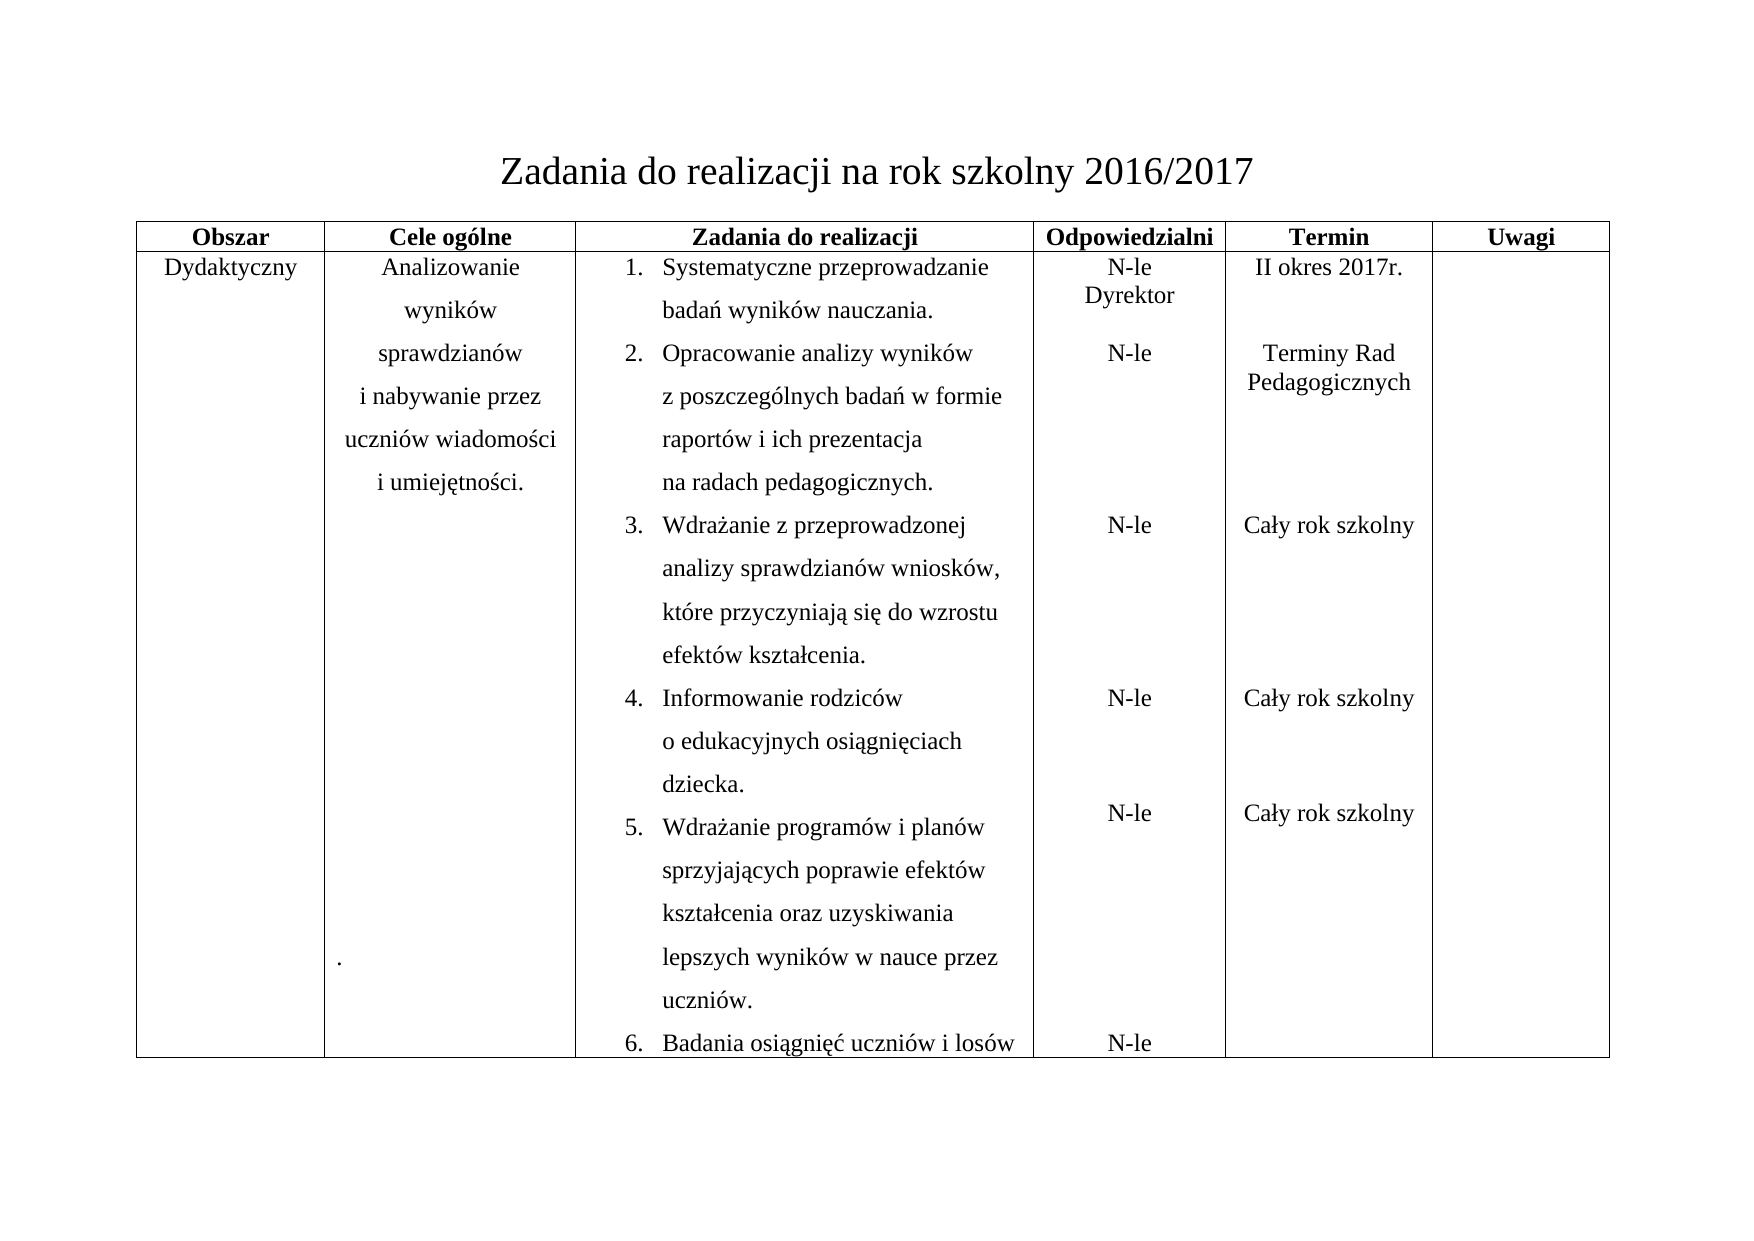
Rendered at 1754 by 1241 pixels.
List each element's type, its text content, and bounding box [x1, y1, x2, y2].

table_header Zadania do realizacji [576, 222, 1033, 251]
table_cell Dydaktyczny [137, 252, 324, 1057]
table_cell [1226, 252, 1432, 1057]
table_header Termin [1226, 222, 1432, 251]
table_cell [1433, 252, 1609, 1057]
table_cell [1034, 252, 1225, 1057]
table_header Obszar [137, 222, 324, 251]
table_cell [576, 252, 1033, 1057]
table_header Odpowiedzialni [1034, 222, 1225, 251]
table_header Cele ogólne [325, 222, 575, 251]
table_header Uwagi [1433, 222, 1609, 251]
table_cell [325, 252, 575, 1057]
text Zadania do realizacji na rok szkolny 2016/2017 [148, 148, 1606, 193]
